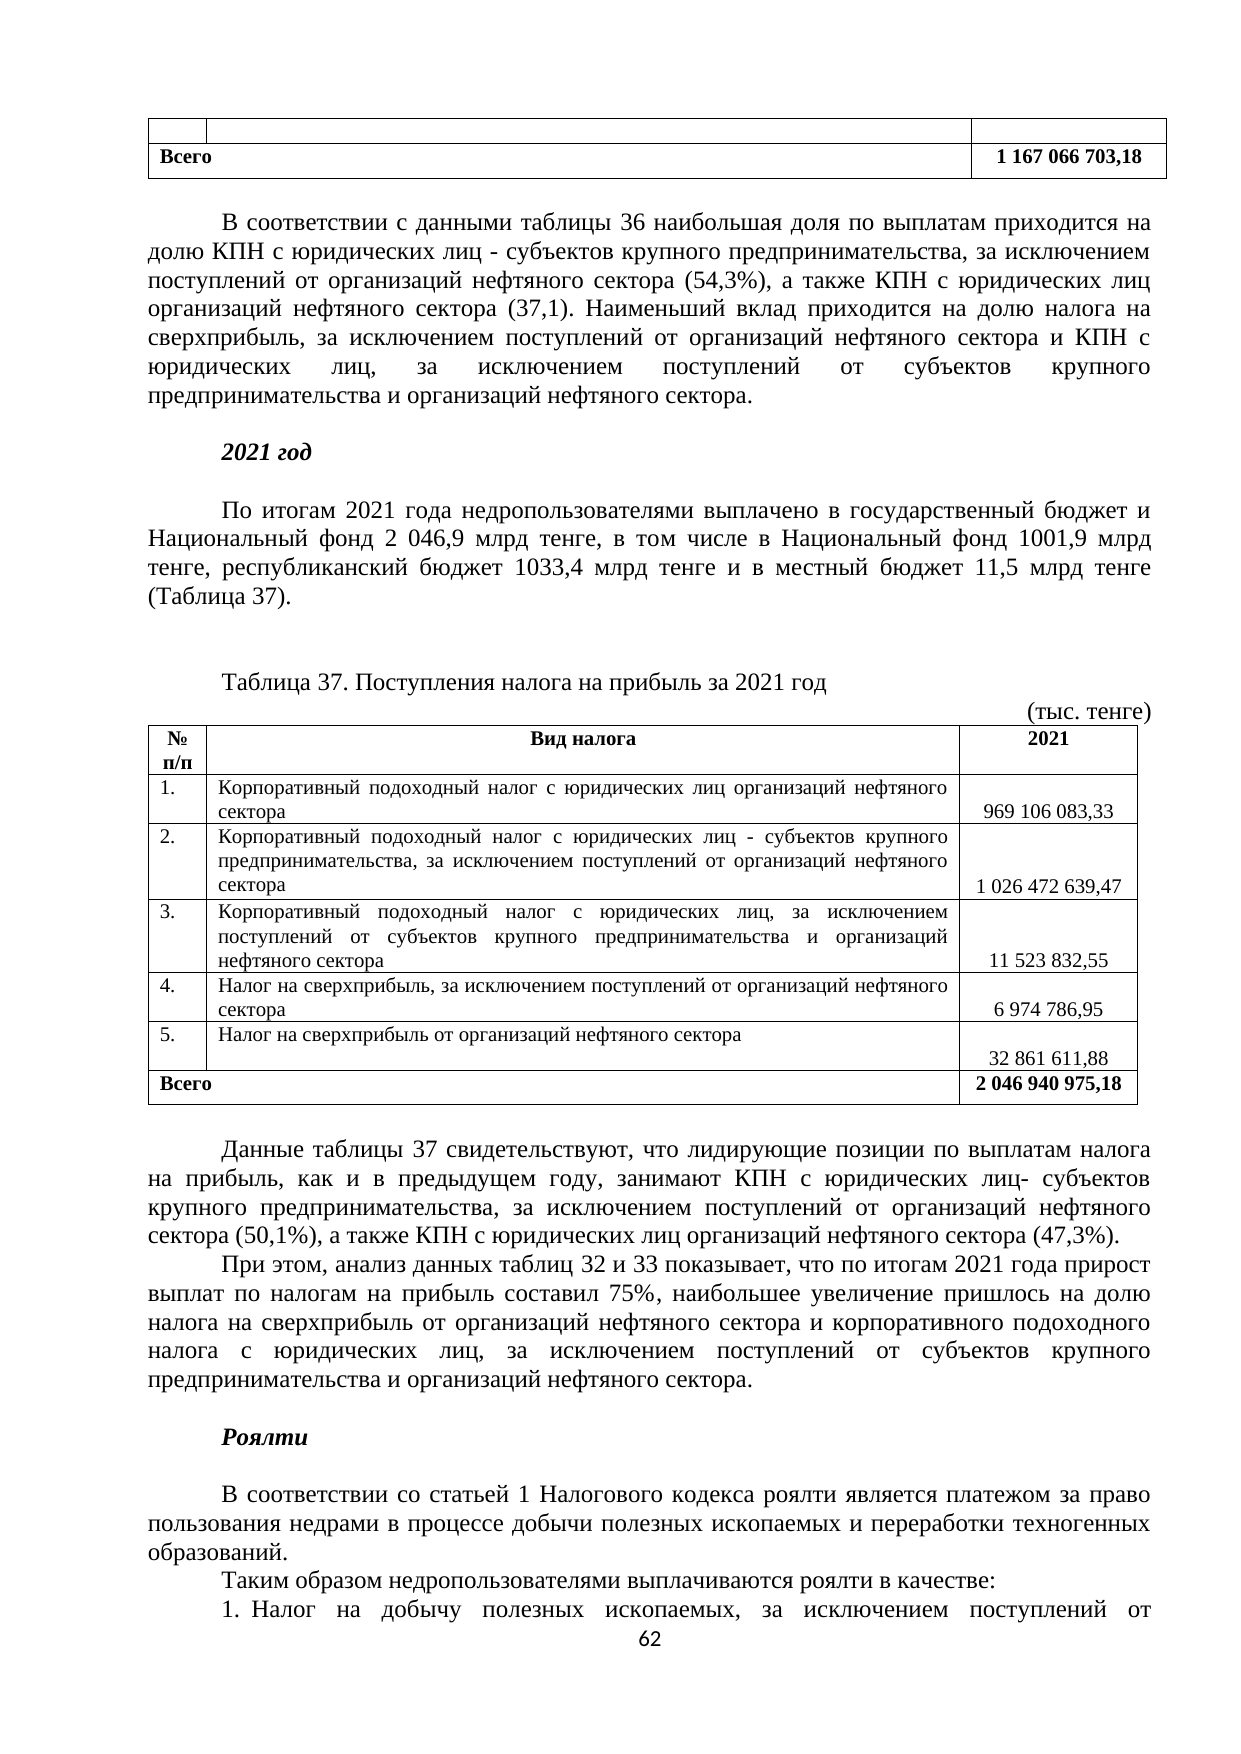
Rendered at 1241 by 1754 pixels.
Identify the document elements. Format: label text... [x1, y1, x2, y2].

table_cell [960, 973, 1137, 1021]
text В соответствии с данными таблицы 36 наибольшая доля по выплатам приходится на долю КПН с юридических лиц - субъектов крупного предпринимательства, за исключением поступлений от организаций нефтяного сектора (54,3%), а также КПН с юридических лиц организаций нефтяного сектора (37,1). Наименьший вклад приходится на долю налога на сверхприбыль, за исключением поступлений от организаций нефтяного сектора и КПН с юридических лиц, за исключением поступлений от субъектов крупного предпринимательства и организаций нефтяного сектора. [148, 207, 1152, 408]
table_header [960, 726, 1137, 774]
text Данные таблицы 37 свидетельствуют, что лидирующие позиции по выплатам налога на прибыль, как и в предыдущем году, занимают КПН с юридических лиц- субъектов крупного предпринимательства, за исключением поступлений от организаций нефтяного сектора (50,1%), а также КПН с юридических лиц организаций нефтяного сектора (47,3%). [148, 1134, 1152, 1249]
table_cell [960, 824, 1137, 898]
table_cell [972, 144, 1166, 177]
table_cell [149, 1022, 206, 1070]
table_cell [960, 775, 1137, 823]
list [148, 1594, 1152, 1623]
text При этом, анализ данных таблиц 32 и 33 показывает, что по итогам 2021 года прирост выплат по налогам на прибыль составил 75%, наибольшее увеличение пришлось на долю налога на сверхприбыль от организаций нефтяного сектора и корпоративного подоходного налога с юридических лиц, за исключением поступлений от субъектов крупного предпринимательства и организаций нефтяного сектора. [148, 1249, 1152, 1393]
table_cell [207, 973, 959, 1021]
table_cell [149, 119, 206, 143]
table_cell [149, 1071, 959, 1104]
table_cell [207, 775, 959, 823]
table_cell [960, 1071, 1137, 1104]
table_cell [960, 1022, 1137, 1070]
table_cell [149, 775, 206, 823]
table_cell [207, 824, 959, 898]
text Таблица 37. Поступления налога на прибыль за 2021 год [148, 667, 1152, 696]
text Таким образом недропользователями выплачиваются роялти в качестве: [148, 1565, 1152, 1594]
text По итогам 2021 года недропользователями выплачено в государственный бюджет и Национальный фонд 2 046,9 млрд тенге, в том числе в Национальный фонд 1001,9 млрд тенге, республиканский бюджет 1033,4 млрд тенге и в местный бюджет 11,5 млрд тенге (Таблица 37). [148, 495, 1152, 610]
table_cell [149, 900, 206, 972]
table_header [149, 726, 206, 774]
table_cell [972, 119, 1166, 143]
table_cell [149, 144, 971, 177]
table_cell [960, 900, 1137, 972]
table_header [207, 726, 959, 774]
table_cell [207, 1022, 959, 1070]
text 2021 год [148, 437, 1152, 466]
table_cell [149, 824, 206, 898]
text В соответствии со статьей 1 Налогового кодекса роялти является платежом за право пользования недрами в процессе добычи полезных ископаемых и переработки техногенных образований. [148, 1479, 1152, 1565]
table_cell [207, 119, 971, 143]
text (тыс. тенге) [148, 696, 1152, 725]
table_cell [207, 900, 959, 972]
text Роялти [148, 1422, 1152, 1450]
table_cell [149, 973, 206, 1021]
